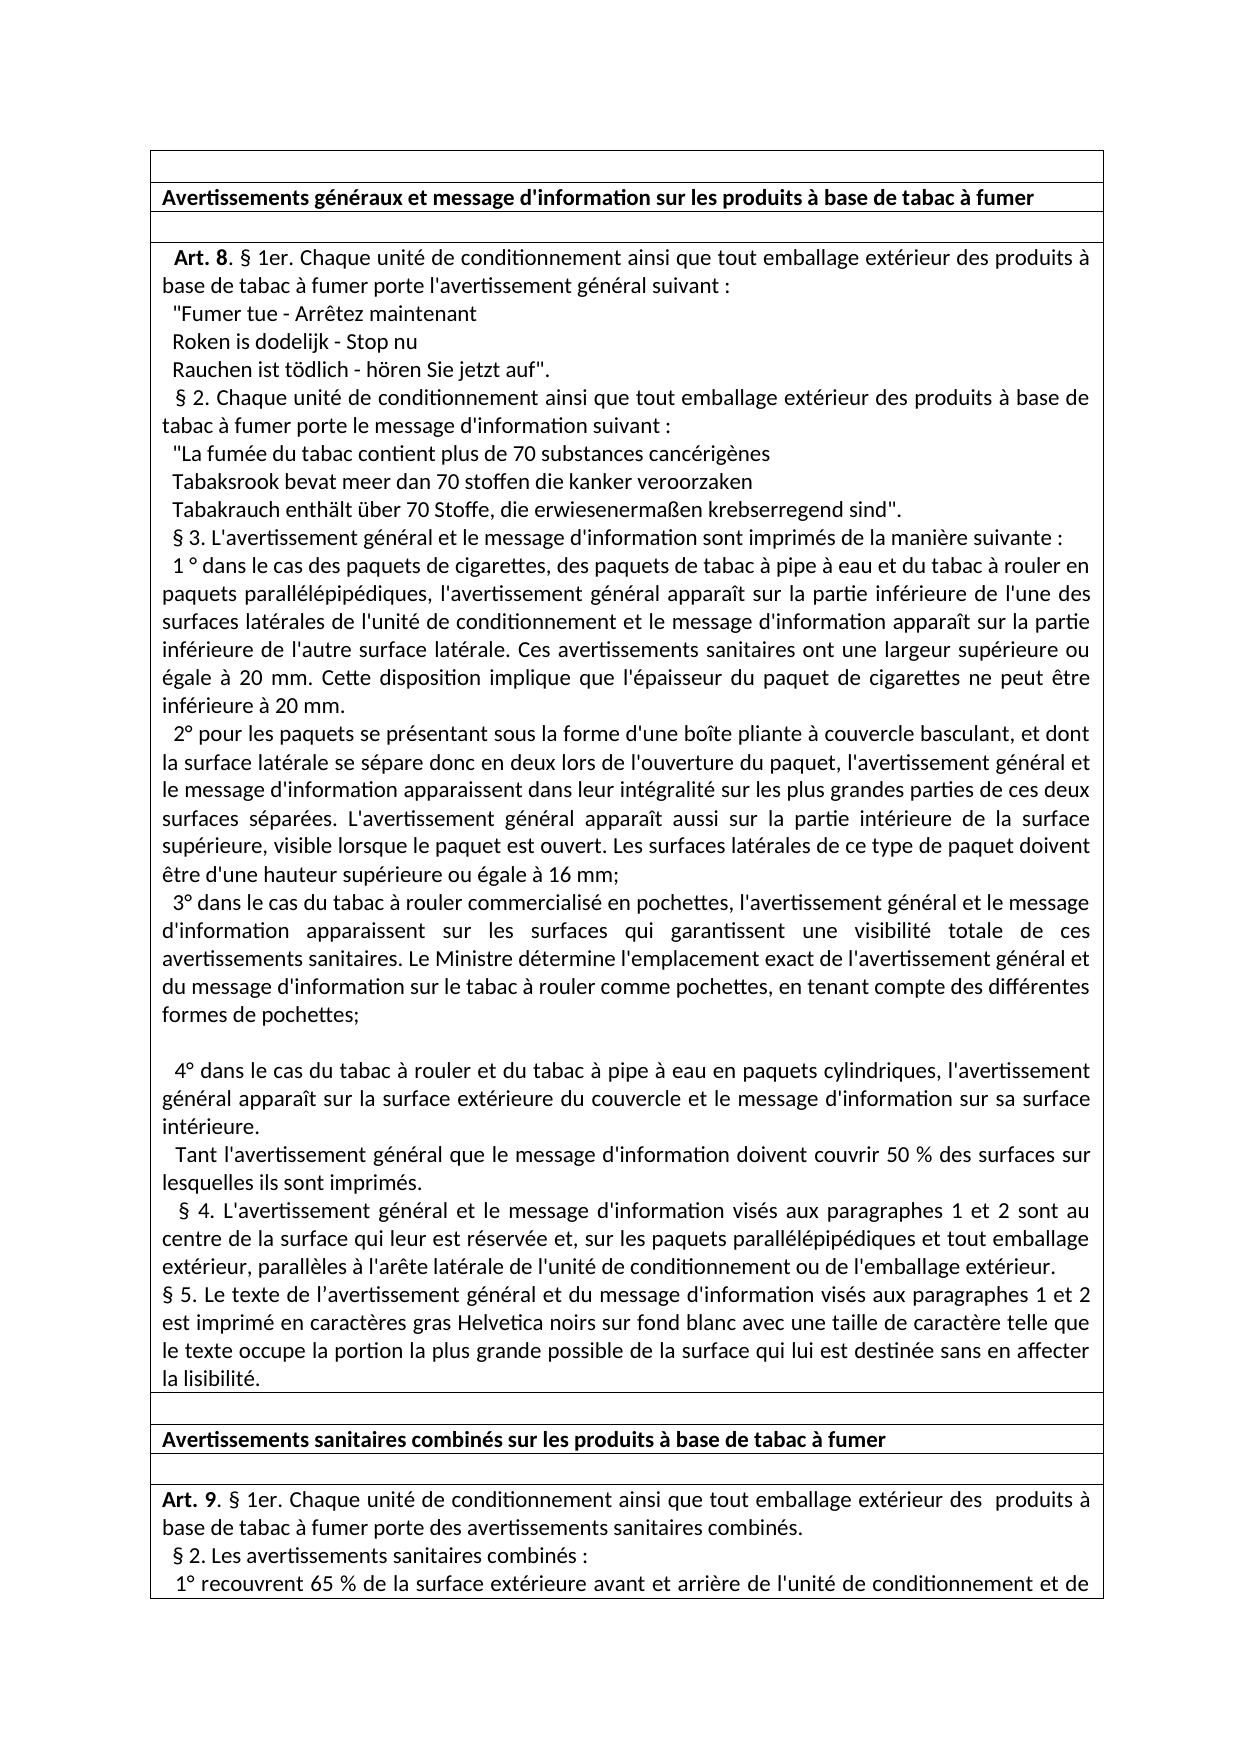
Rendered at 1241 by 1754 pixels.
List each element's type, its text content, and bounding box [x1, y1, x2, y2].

table_cell [151, 151, 1103, 182]
table_cell Avertissements généraux et message d'information sur les produits à base de tabac à fumer [151, 183, 1103, 211]
table_cell [151, 1454, 1103, 1484]
table_cell [151, 1393, 1103, 1424]
table_cell Art. 8. § 1er. Chaque unité de conditionnement ainsi que tout emballage extérieur des produits à base de tabac à fumer porte l'avertissement général suivant : "Fumer tue - Arrêtez maintenant Roken is dodelijk - Stop nu Rauchen ist tödlich - hören Sie jetzt auf". § 2. Chaque unité de conditionnement ainsi que tout emballage extérieur des produits à base de tabac à fumer porte le message d'information suivant : "La fumée du tabac contient plus de 70 substances cancérigènes Tabaksrook bevat meer dan 70 stoffen die kanker veroorzaken Tabakrauch enthält über 70 Stoffe, die erwiesenermaßen krebserregend sind". § 3. L'avertissement général et le message d'information sont imprimés de la manière suivante : 1 ° dans le cas des paquets de cigarettes, des paquets de tabac à pipe à eau et du tabac à rouler en paquets parallélépipédiques, l'avertissement général apparaît sur la partie inférieure de l'une des surfaces latérales de l'unité de conditionnement et le message d'information apparaît sur la partie inférieure de l'autre surface latérale. Ces avertissements sanitaires ont une largeur supérieure ou égale à 20 mm. Cette disposition implique que l'épaisseur du paquet de cigarettes ne peut être inférieure à 20 mm. 2° pour les paquets se présentant sous la forme d'une boîte pliante à couvercle basculant, et dont la surface latérale se sépare donc en deux lors de l'ouverture du paquet, l'avertissement général et le message d'information apparaissent dans leur intégralité sur les plus grandes parties de ces deux surfaces séparées. L'avertissement général apparaît aussi sur la partie intérieure de la surface supérieure, visible lorsque le paquet est ouvert. Les surfaces latérales de ce type de paquet doivent être d'une hauteur supérieure ou égale à 16 mm; 3° dans le cas du tabac à rouler commercialisé en pochettes, l'avertissement général et le message d'information apparaissent sur les surfaces qui garantissent une visibilité totale de ces avertissements sanitaires. Le Ministre détermine l'emplacement exact de l'avertissement général et du message d'information sur le tabac à rouler comme pochettes, en tenant compte des différentes formes de pochettes; 4° dans le cas du tabac à rouler et du tabac à pipe à eau en paquets cylindriques, l'avertissement général apparaît sur la surface extérieure du couvercle et le message d'information sur sa surface intérieure. Tant l'avertissement général que le message d'information doivent couvrir 50 % des surfaces sur lesquelles ils sont imprimés. § 4. L'avertissement général et le message d'information visés aux paragraphes 1 et 2 sont au centre de la surface qui leur est réservée et, sur les paquets parallélépipédiques et tout emballage extérieur, parallèles à l'arête latérale de l'unité de conditionnement ou de l'emballage extérieur. § 5. Le texte de l’avertissement général et du message d'information visés aux paragraphes 1 et 2 est imprimé en caractères gras Helvetica noirs sur fond blanc avec une taille de caractère telle que le texte occupe la portion la plus grande possible de la surface qui lui est destinée sans en affecter la lisibilité. [151, 243, 1103, 1392]
table_cell Avertissements sanitaires combinés sur les produits à base de tabac à fumer [151, 1425, 1103, 1453]
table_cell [151, 1485, 1103, 1597]
table_cell [151, 212, 1103, 242]
